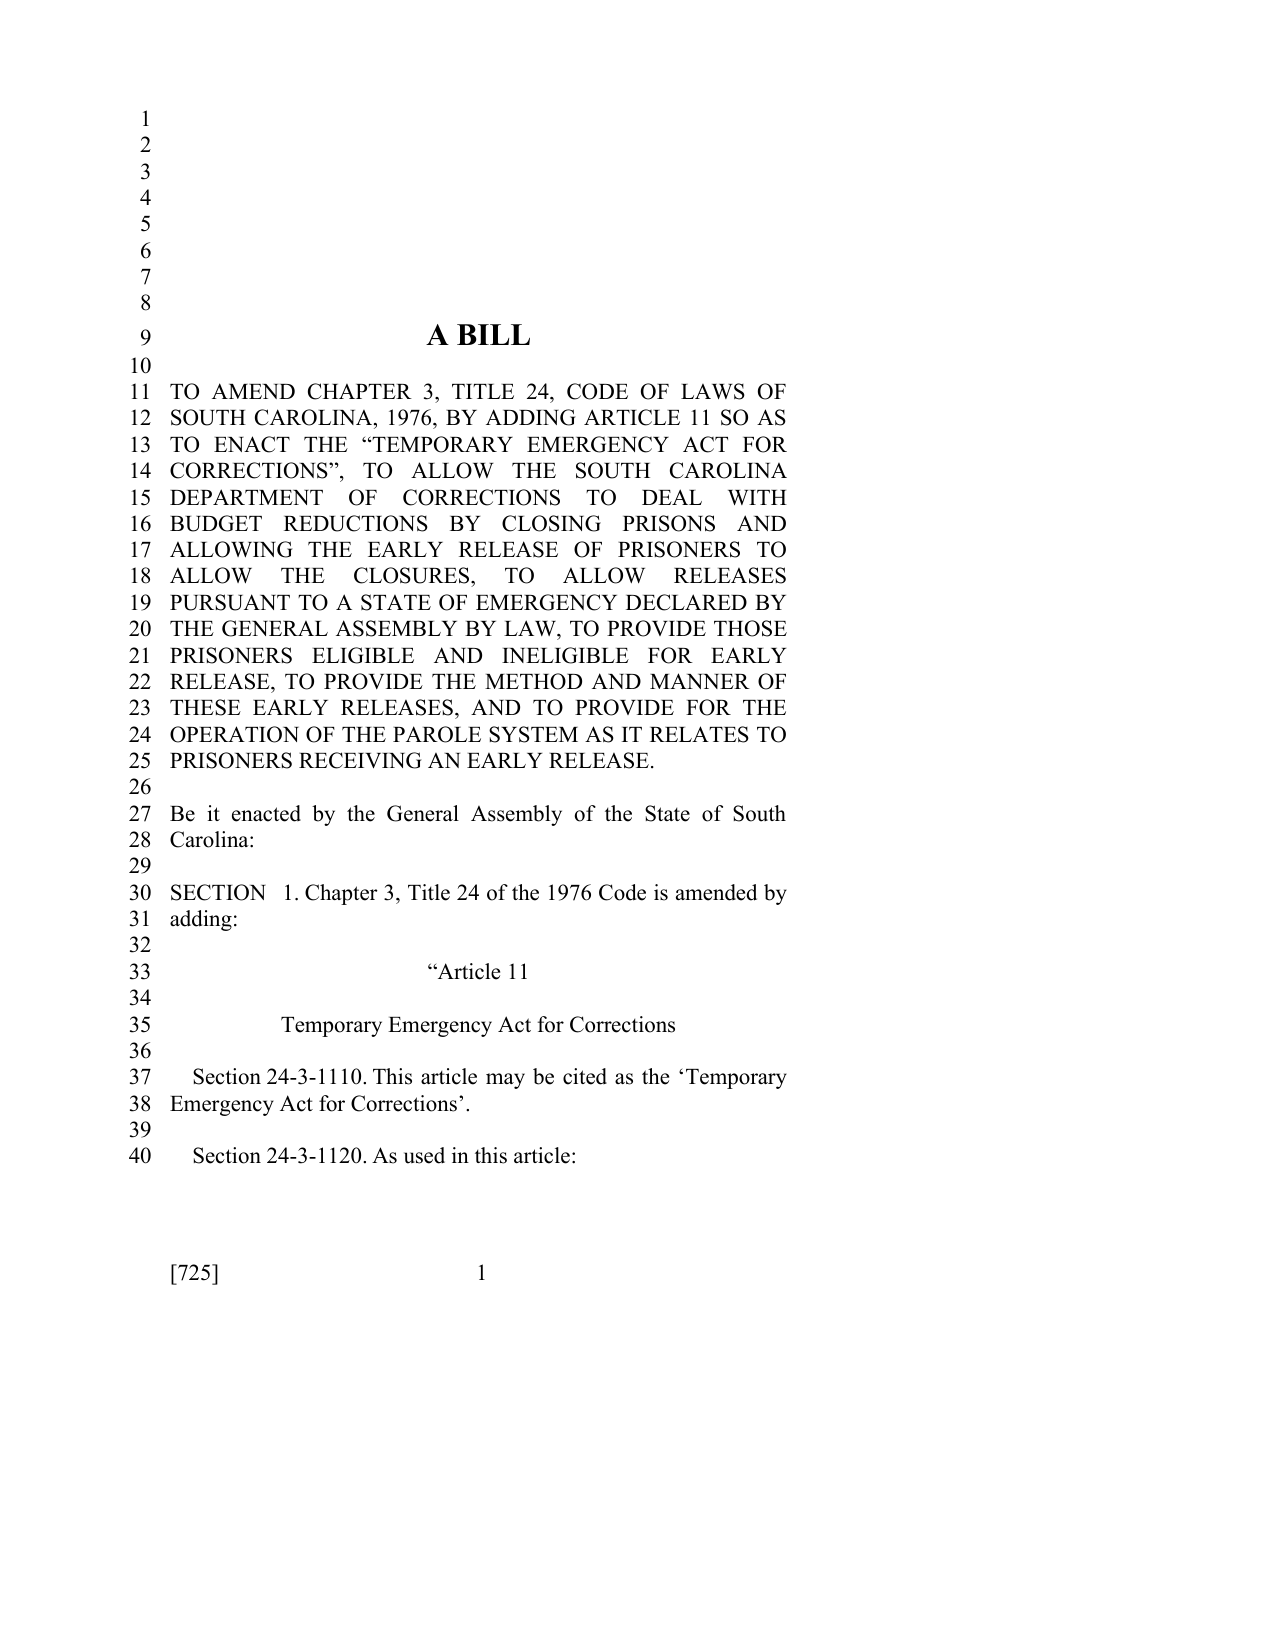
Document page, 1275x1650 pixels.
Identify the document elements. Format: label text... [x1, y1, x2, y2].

text Temporary Emergency Act for Corrections [169, 1011, 787, 1037]
text TO AMEND CHAPTER 3, TITLE 24, CODE OF LAWS OF SOUTH CAROLINA, 1976, BY ADDING ARTICLE 11 SO AS TO ENACT THE “TEMPORARY EMERGENCY ACT FOR CORRECTIONS”, TO ALLOW THE SOUTH CAROLINA DEPARTMENT OF CORRECTIONS TO DEAL WITH BUDGET REDUCTIONS BY CLOSING PRISONS AND ALLOWING THE EARLY RELEASE OF PRISONERS TO ALLOW THE CLOSURES, TO ALLOW RELEASES PURSUANT TO A STATE OF EMERGENCY DECLARED BY THE GENERAL ASSEMBLY BY LAW, TO PROVIDE THOSE PRISONERS ELIGIBLE AND INELIGIBLE FOR EARLY RELEASE, TO PROVIDE THE METHOD AND MANNER OF THESE EARLY RELEASES, AND TO PROVIDE FOR THE OPERATION OF THE PAROLE SYSTEM AS IT RELATES TO PRISONERS RECEIVING AN EARLY RELEASE. [169, 378, 787, 773]
text “Article 11 [169, 958, 787, 984]
text Be it enacted by the General Assembly of the State of South Carolina: [169, 800, 787, 852]
text A BILL [169, 316, 787, 352]
text Section 24-3-1110. This article may be cited as the ‘Temporary Emergency Act for Corrections’. [169, 1063, 787, 1116]
text SECTION 1. Chapter 3, Title 24 of the 1976 Code is amended by adding: [169, 879, 787, 932]
text Section 24-3-1120. As used in this article: [169, 1142, 787, 1169]
